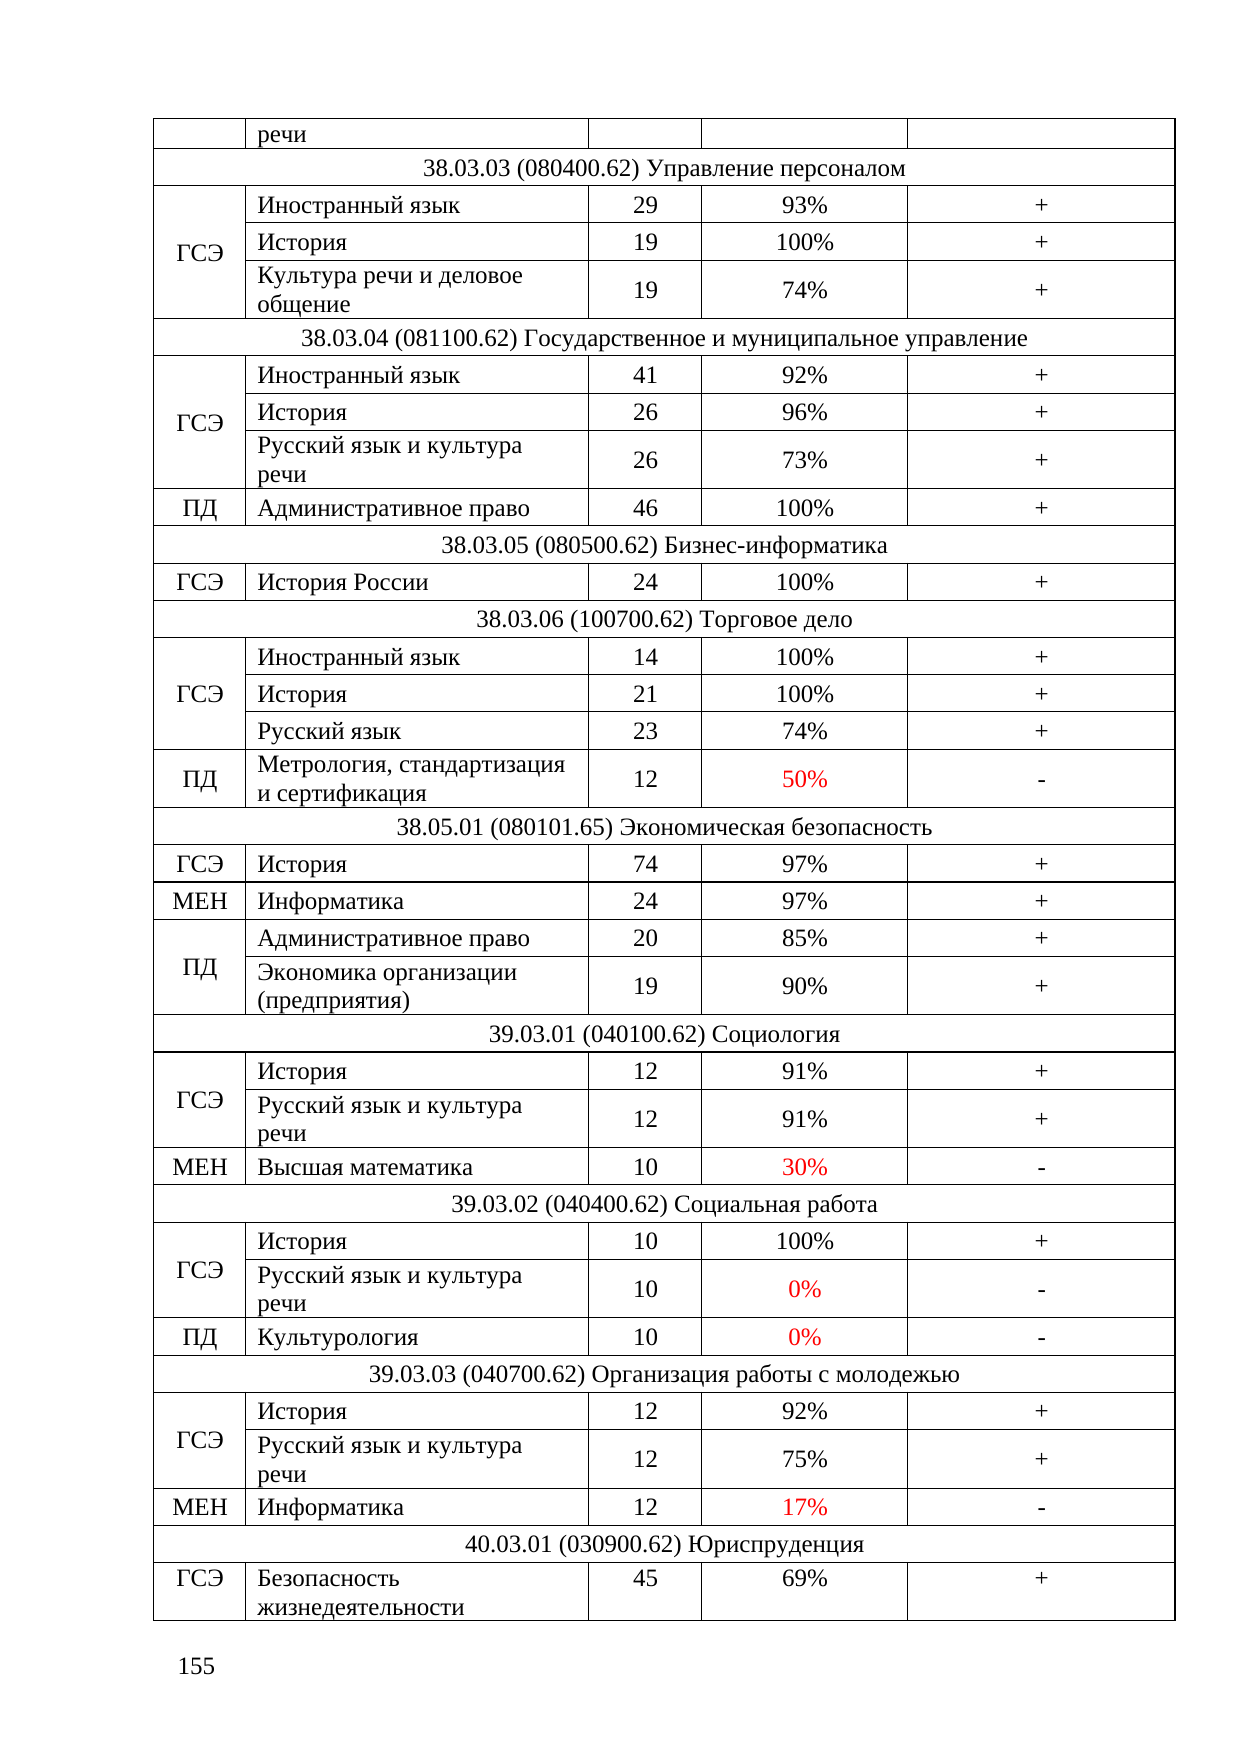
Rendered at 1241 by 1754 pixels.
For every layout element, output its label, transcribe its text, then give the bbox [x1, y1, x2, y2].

table_cell 45 [589, 1563, 701, 1620]
table_cell Иностранный язык [246, 638, 588, 674]
table_cell + [908, 1563, 1174, 1620]
table_cell Русский язык и культура речи [246, 1430, 588, 1487]
table_cell Культура речи и деловое общение [246, 261, 588, 318]
table_cell + [908, 675, 1174, 711]
table_cell 12 [589, 1393, 701, 1429]
table_cell 17% [702, 1489, 907, 1524]
table_cell 0% [702, 1318, 907, 1354]
table_cell 50% [702, 750, 907, 807]
table_cell + [908, 489, 1174, 525]
table_cell Иностранный язык [246, 186, 588, 222]
table_cell Информатика [246, 883, 588, 918]
table_cell 29 [589, 186, 701, 222]
table_cell 100% [702, 564, 907, 600]
table_cell - [908, 1260, 1174, 1317]
table_cell - [908, 1489, 1174, 1524]
table_cell История [246, 675, 588, 711]
table_cell 85% [702, 920, 907, 956]
table_cell Русский язык и культура речи [246, 1090, 588, 1147]
table_cell 38.03.04 (081100.62) Государственное и муниципальное управление [154, 319, 1174, 355]
table_cell 10 [589, 1318, 701, 1354]
table_cell 41 [589, 356, 701, 392]
table_cell 10 [589, 1260, 701, 1317]
table_cell + [908, 1430, 1174, 1487]
table_cell + [908, 119, 1174, 148]
table_cell + [908, 564, 1174, 600]
table_cell История [246, 845, 588, 881]
table_cell 12 [589, 750, 701, 807]
table_cell + [908, 883, 1174, 918]
table_cell МЕН [154, 883, 245, 918]
table_cell 19 [589, 957, 701, 1014]
table_cell 38.03.05 (080500.62) Бизнес-информатика [154, 526, 1174, 562]
table_cell + [908, 431, 1174, 488]
table_cell 92% [702, 356, 907, 392]
table_cell История [246, 1393, 588, 1429]
table_cell Иностранный язык [246, 356, 588, 392]
table_cell 74 [589, 845, 701, 881]
table_cell 10 [589, 1223, 701, 1259]
table_cell 19 [589, 223, 701, 259]
table_cell Русский язык и культура речи [246, 119, 588, 148]
table_cell Метрология, стандартизация и сертификация [246, 750, 588, 807]
table_cell История [246, 1053, 588, 1089]
table_cell 10 [589, 1148, 701, 1184]
table_cell История [246, 1223, 588, 1259]
table_cell Русский язык [246, 712, 588, 748]
table_cell 12 [589, 1053, 701, 1089]
table_cell Административное право [246, 489, 588, 525]
table_cell 69% [702, 1563, 907, 1620]
table_cell 96% [702, 394, 907, 429]
table_cell + [908, 261, 1174, 318]
table_cell ГСЭ [154, 638, 245, 748]
table_cell Высшая математика [246, 1148, 588, 1184]
table_cell 0% [702, 1260, 907, 1317]
table_cell + [908, 1090, 1174, 1147]
table_cell 100% [702, 638, 907, 674]
table_cell Русский язык и культура речи [246, 1260, 588, 1317]
table_cell + [908, 845, 1174, 881]
table_cell + [908, 1393, 1174, 1429]
table_cell ГСЭ [154, 356, 245, 488]
table_cell 97% [702, 883, 907, 918]
table_cell - [908, 750, 1174, 807]
table_cell 14 [589, 638, 701, 674]
table_cell 46 [589, 489, 701, 525]
table_cell 39.03.03 (040700.62) Организация работы с молодежью [154, 1356, 1174, 1392]
table_cell 21 [589, 675, 701, 711]
table_cell 74% [702, 712, 907, 748]
table_cell Экономика организации (предприятия) [246, 957, 588, 1014]
table_cell 90% [702, 957, 907, 1014]
table_cell 75% [702, 1430, 907, 1487]
table_cell + [908, 920, 1174, 956]
table_cell 13 [589, 119, 701, 148]
table_cell 30% [702, 1148, 907, 1184]
table_cell История [246, 394, 588, 429]
table_cell + [908, 356, 1174, 392]
table_cell ГСЭ [154, 186, 245, 318]
table_cell 39.03.02 (040400.62) Социальная работа [154, 1185, 1174, 1222]
table_cell 100% [702, 1223, 907, 1259]
table_cell 73% [702, 431, 907, 488]
table_cell 93% [702, 186, 907, 222]
table_cell 38.03.06 (100700.62) Торговое дело [154, 601, 1174, 637]
table_cell + [908, 1223, 1174, 1259]
table_cell 91% [702, 1090, 907, 1147]
table_cell - [908, 1318, 1174, 1354]
table_cell 92% [702, 1393, 907, 1429]
table_cell 100% [702, 489, 907, 525]
table_cell ГСЭ [154, 1223, 245, 1317]
table_cell 26 [589, 394, 701, 429]
table_cell + [908, 394, 1174, 429]
table_cell 19 [589, 261, 701, 318]
table_cell + [908, 712, 1174, 748]
table_cell ПД [154, 920, 245, 1014]
table_cell 84% [702, 119, 907, 148]
table_cell 24 [589, 564, 701, 600]
table_cell ГСЭ [154, 1393, 245, 1487]
table_cell 39.03.01 (040100.62) Социология [154, 1015, 1174, 1051]
table_cell Информатика [246, 1489, 588, 1524]
table_cell 74% [702, 261, 907, 318]
table_cell 12 [589, 1430, 701, 1487]
table_cell + [908, 1053, 1174, 1089]
table_cell 100% [702, 675, 907, 711]
table_cell Административное право [246, 920, 588, 956]
table_cell Культурология [246, 1318, 588, 1354]
table_cell + [908, 957, 1174, 1014]
table_cell + [908, 638, 1174, 674]
table_cell МЕН [154, 1148, 245, 1184]
table_cell 97% [702, 845, 907, 881]
table_cell МЕН [154, 1489, 245, 1524]
table_cell 12 [589, 1489, 701, 1524]
table_cell 38.05.01 (080101.65) Экономическая безопасность [154, 808, 1174, 844]
table_cell 24 [589, 883, 701, 918]
table_cell 23 [589, 712, 701, 748]
table_cell 40.03.01 (030900.62) Юриспруденция [154, 1526, 1174, 1562]
table_cell 100% [702, 223, 907, 259]
table_cell 26 [589, 431, 701, 488]
table_cell + [908, 223, 1174, 259]
table_cell Русский язык и культура речи [246, 431, 588, 488]
table_cell ГСЭ [154, 1053, 245, 1147]
table_cell 12 [589, 1090, 701, 1147]
table_cell ПД [154, 1318, 245, 1354]
table_cell ГСЭ [154, 845, 245, 881]
table_cell История России [246, 564, 588, 600]
table_cell ГСЭ [154, 564, 245, 600]
table_cell - [908, 1148, 1174, 1184]
table_cell 38.03.03 (080400.62) Управление персоналом [154, 149, 1174, 185]
table_cell 20 [589, 920, 701, 956]
table_cell ПД [154, 489, 245, 525]
table_cell История [246, 223, 588, 259]
table_cell ГСЭ [154, 1563, 245, 1620]
table_cell 91% [702, 1053, 907, 1089]
table_cell + [908, 186, 1174, 222]
table_cell ПД [154, 750, 245, 807]
table_cell Безопасность жизнедеятельности [246, 1563, 588, 1620]
